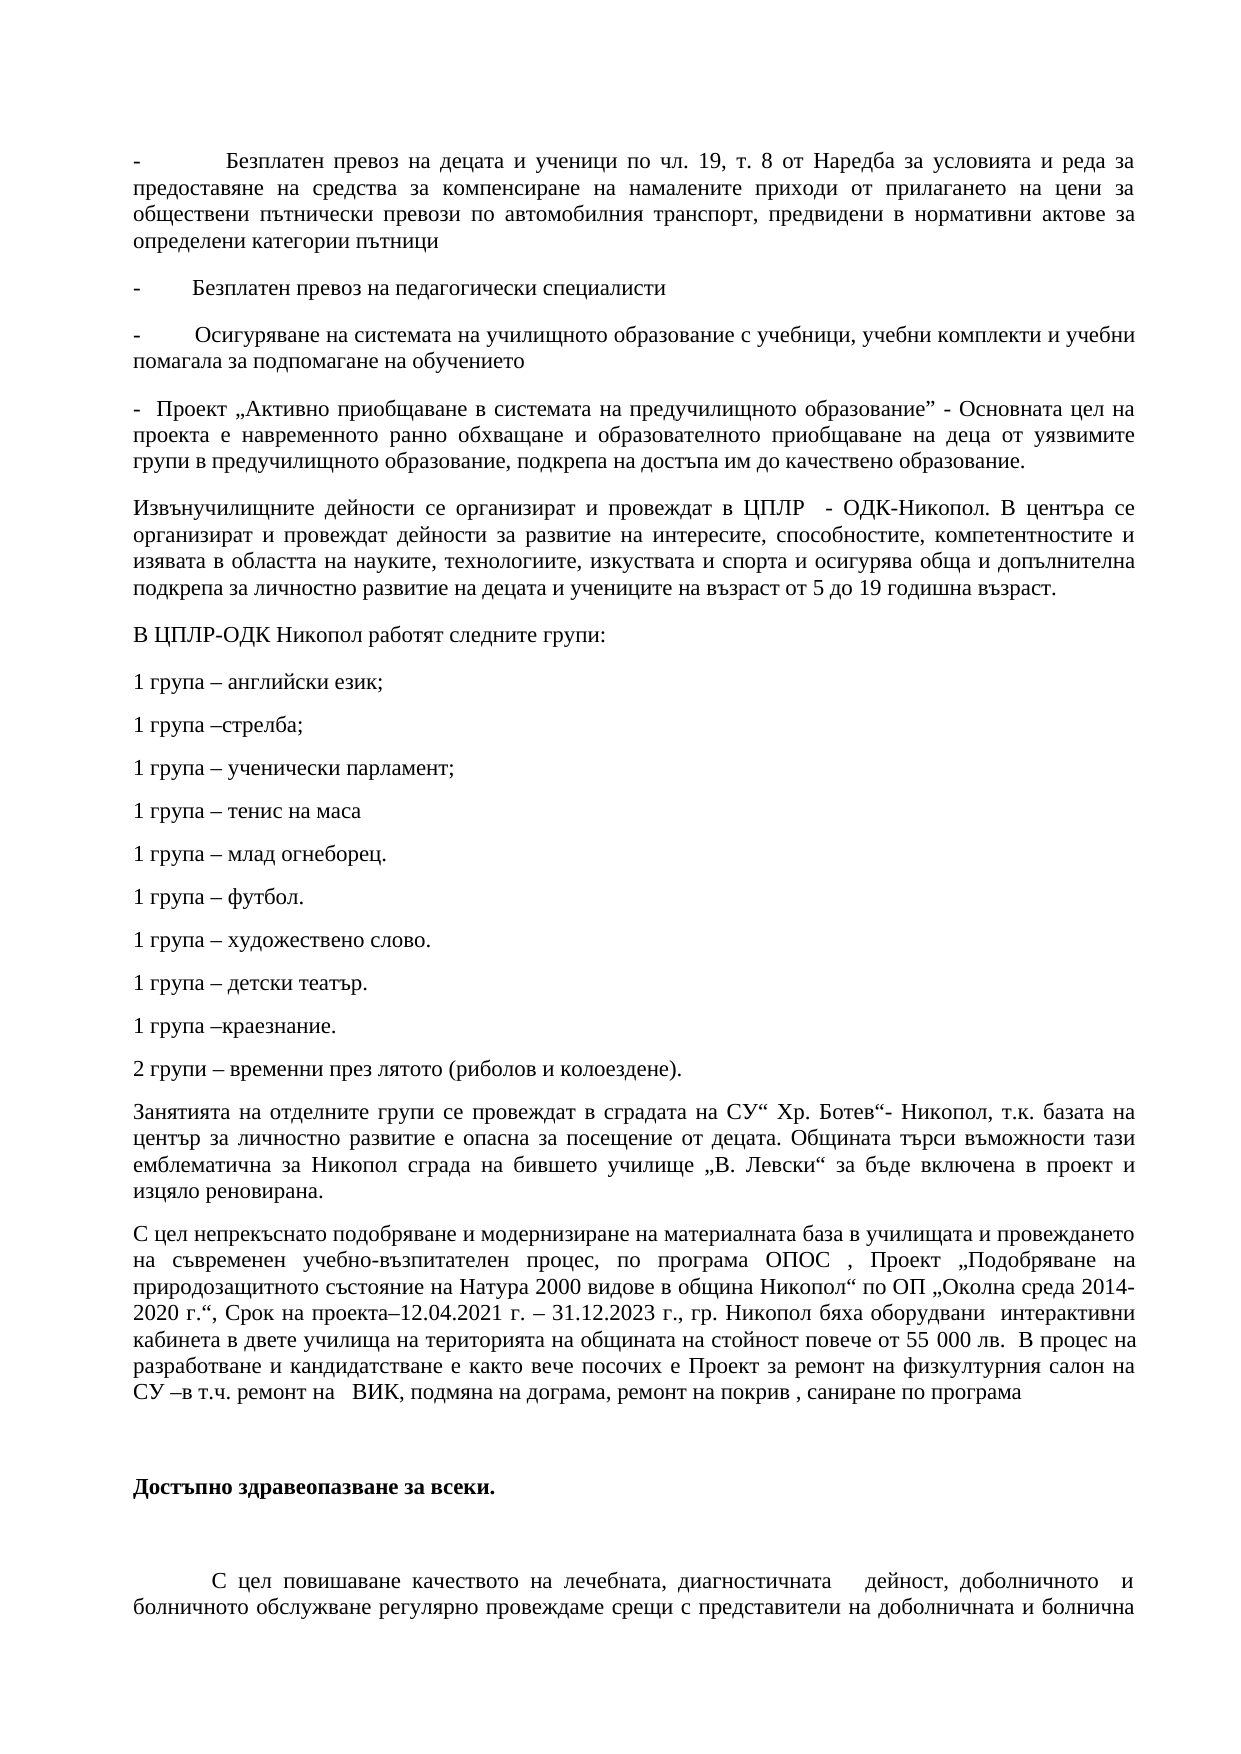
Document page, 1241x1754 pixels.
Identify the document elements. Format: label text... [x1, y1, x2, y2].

text 1 група – английски език; [133, 668, 1137, 694]
text В ЦПЛР-ОДК Никопол работят следните групи: [133, 621, 1137, 647]
text Извънучилищните дейности се организират и провеждат в ЦПЛР - ОДК-Никопол. В центъра се организират и провеждат дейности за развитие на интересите, способностите, компетентностите и изявата в областта на науките, технологиите, изкуствата и спорта и осигурява обща и допълнителна подкрепа за личностно развитие на децата и учениците на възраст от 5 до 19 годишна възраст. [133, 494, 1137, 600]
text - Проект „Активно приобщаване в системата на предучилищното образование” - Основната цел на проекта е навременното ранно обхващане и образователното приобщаване на деца от уязвимите групи в предучилищното образование, подкрепа на достъпа им до качествено образование. [133, 394, 1137, 474]
text 1 група –стрелба; [133, 711, 1137, 737]
text 1 група –краезнание. [133, 1012, 1137, 1038]
text Занятията на отделните групи се провеждат в сградата на СУ“ Хр. Ботев“- Никопол, т.к. базата на център за личностно развитие е опасна за посещение от децата. Общината търси въможности тази емблематична за Никопол сграда на бившето училище „В. Левски“ за бъде включена в проект и изцяло реновирана. [133, 1098, 1137, 1203]
text 1 група – детски театър. [133, 969, 1137, 995]
text 1 група – тенис на маса [133, 797, 1137, 823]
text 1 група – млад огнеборец. [133, 840, 1137, 866]
text - Осигуряване на системата на училищното образование с учебници, учебни комплекти и учебни помагала за подпомагане на обучението [133, 321, 1137, 374]
text - Безплатен превоз на педагогически специалисти [133, 274, 1137, 300]
text 1 група – футбол. [133, 883, 1137, 909]
text - Безплатен превоз на децата и ученици по чл. 19, т. 8 от Наредба за условията и реда за предоставяне на средства за компенсиране на намалените приходи от прилагането на цени за обществени пътнически превози по автомобилния транспорт, предвидени в нормативни актове за определени категории пътници [133, 148, 1137, 253]
text 2 групи – временни през лятото (риболов и колоездене). [133, 1055, 1137, 1081]
text С цел непрекъснато подобряване и модернизиране на материалната база в училищата и провеждането на съвременен учебно-възпитателен процес, по програма ОПОС , Проект „Подобряване на природозащитното състояние на Натура 2000 видове в община Никопол“ по ОП „Околна среда 2014-2020 г.“, Срок на проекта–12.04.2021 г. – 31.12.2023 г., гр. Никопол бяха оборудвани интерактивни кабинета в двете училища на територията на общината на стойност повече от 55 000 лв. В процес на разработване и кандидатстване е както вече посочих е Проект за ремонт на физкултурния салон на СУ –в т.ч. ремонт на ВИК, подмяна на дограма, ремонт на покрив , саниране по програма [133, 1220, 1137, 1405]
text 1 група – ученически парламент; [133, 754, 1137, 780]
text Достъпно здравеопазване за всеки. [133, 1473, 1137, 1499]
text 1 група – художествено слово. [133, 926, 1137, 952]
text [133, 1567, 1137, 1620]
